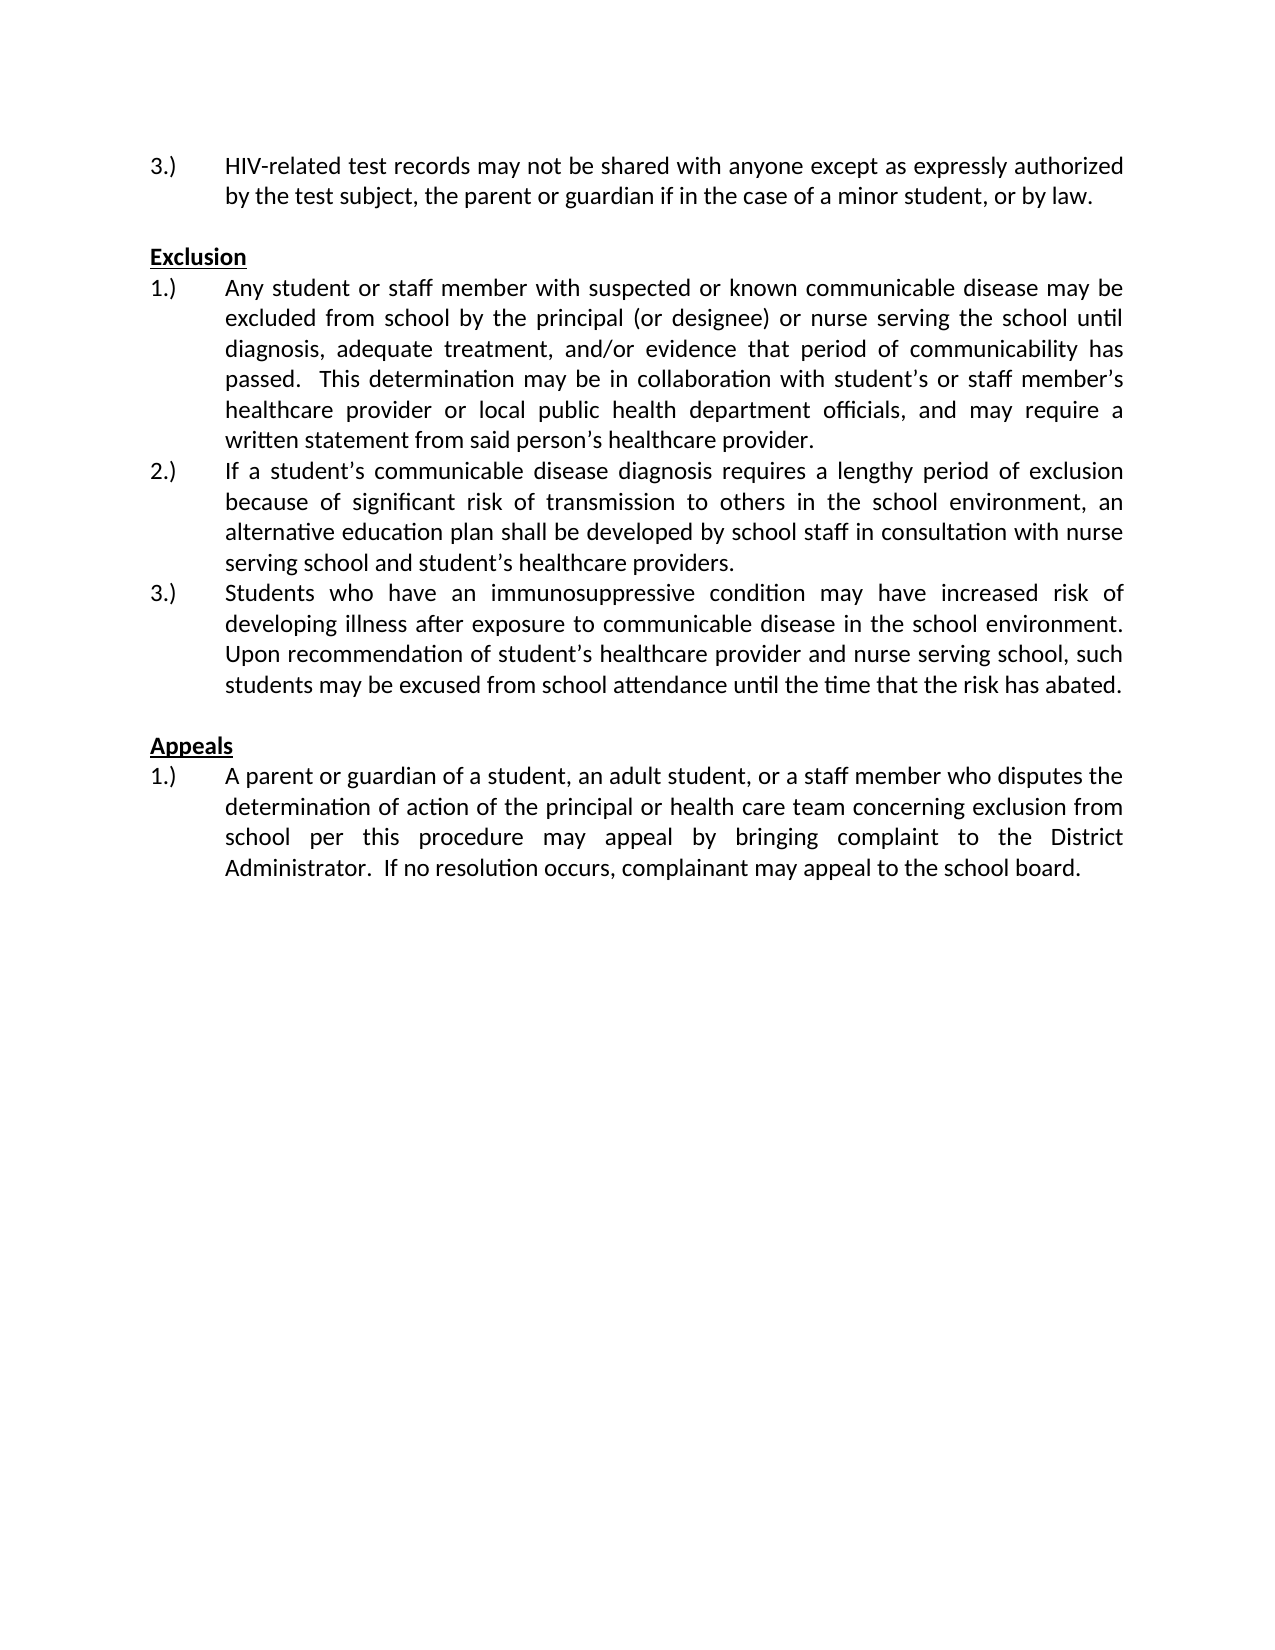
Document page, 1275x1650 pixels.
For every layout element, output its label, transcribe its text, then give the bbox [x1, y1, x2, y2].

list Students who have an immunosuppressive condition may have increased risk of developing illness after exposure to communicable disease in the school environment. Upon recommendation of student’s healthcare provider and nurse serving school, such students may be excused from school attendance until the time that the risk has abated. [150, 577, 1125, 699]
list If a student’s communicable disease diagnosis requires a lengthy period of exclusion because of significant risk of transmission to others in the school environment, an alternative education plan shall be developed by school staff in consultation with nurse serving school and student’s healthcare providers. [150, 455, 1125, 577]
text Appeals [150, 730, 1125, 760]
list Any student or staff member with suspected or known communicable disease may be excluded from school by the principal (or designee) or nurse serving the school until diagnosis, adequate treatment, and/or evidence that period of communicability has passed. This determination may be in collaboration with student’s or staff member’s healthcare provider or local public health department officials, and may require a written statement from said person’s healthcare provider. [150, 272, 1125, 455]
list HIV-related test records may not be shared with anyone except as expressly authorized by the test subject, the parent or guardian if in the case of a minor student, or by law. [150, 150, 1125, 211]
list A parent or guardian of a student, an adult student, or a staff member who disputes the determination of action of the principal or health care team concerning exclusion from school per this procedure may appeal by bringing complaint to the District Administrator. If no resolution occurs, complainant may appeal to the school board. [150, 760, 1125, 882]
text Exclusion [150, 242, 1125, 272]
